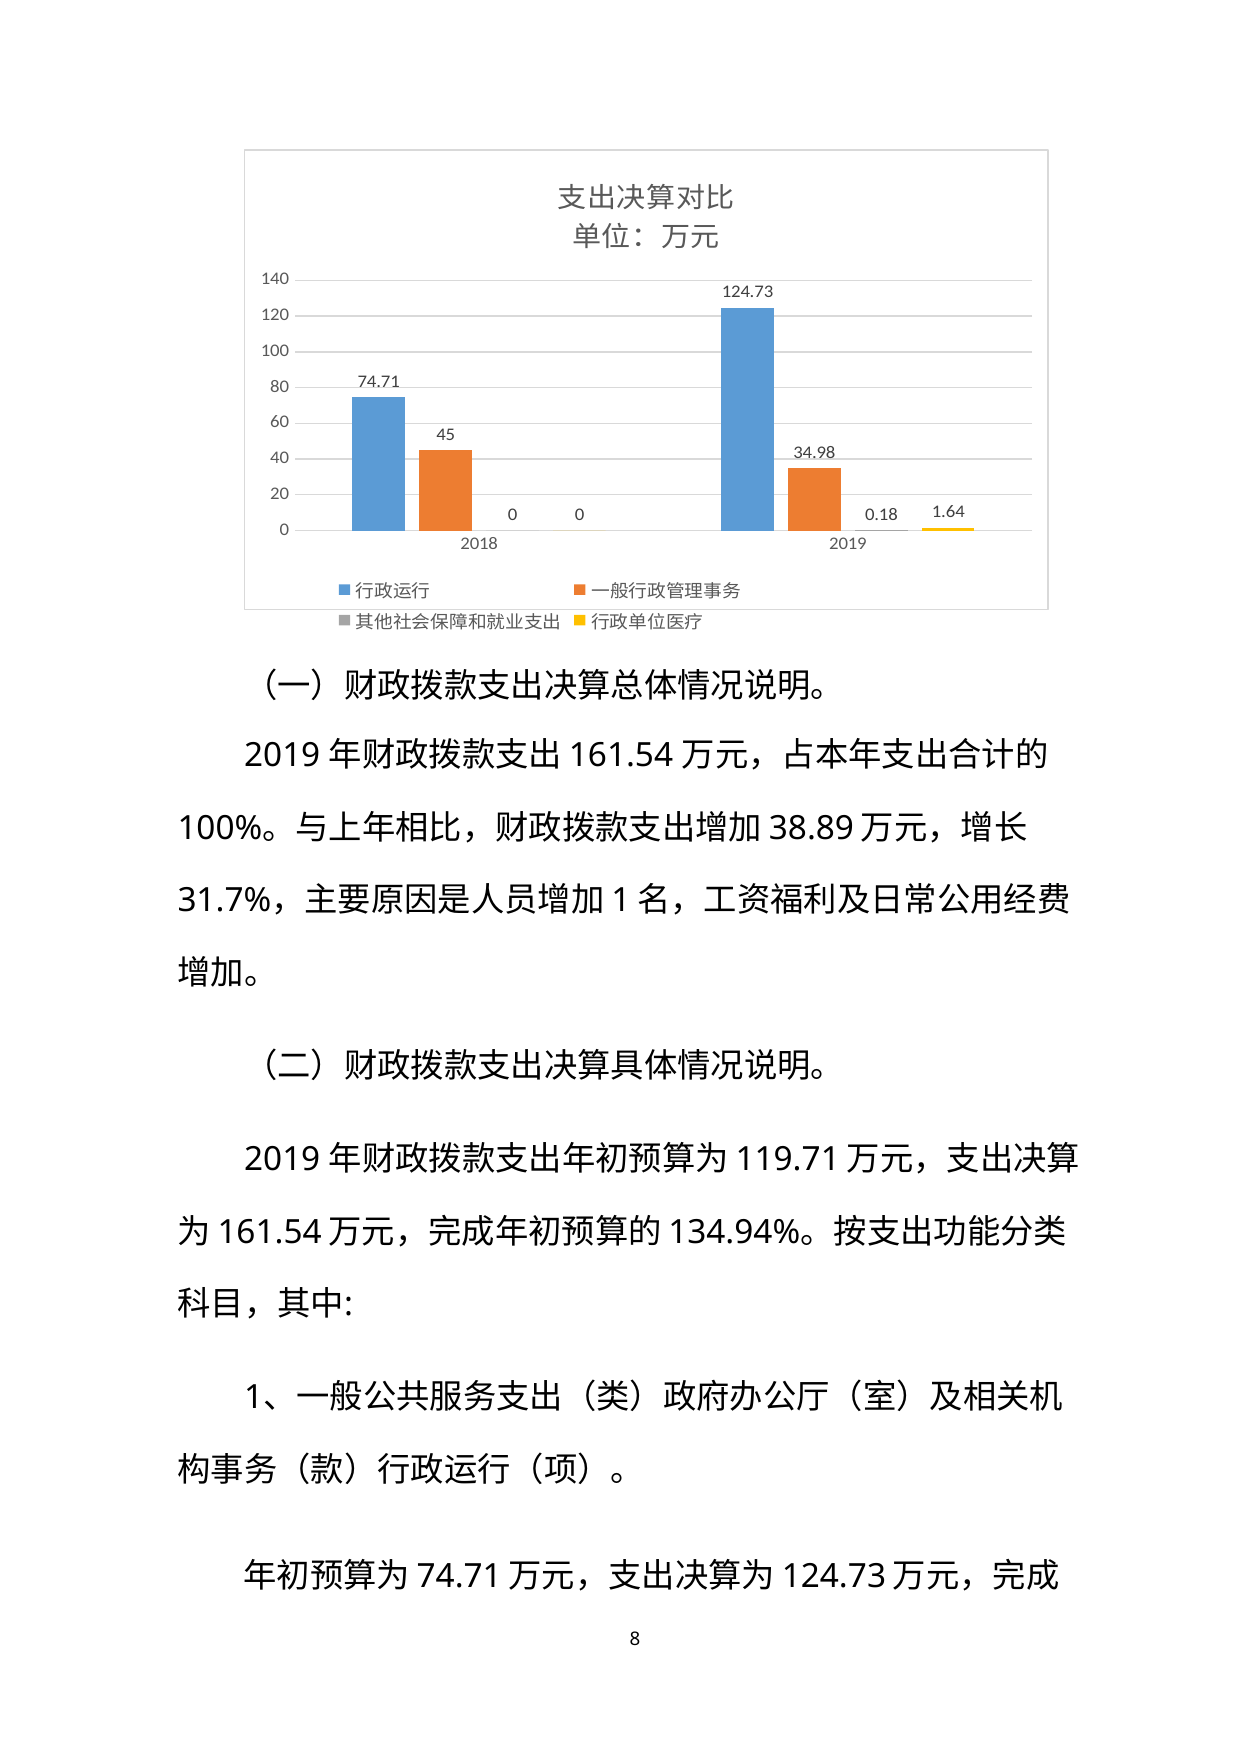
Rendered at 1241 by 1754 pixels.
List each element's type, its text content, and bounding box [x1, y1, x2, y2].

text 1、一般公共服务支出（类）政府办公厅（室）及相关机构事务（款）行政运行（项）。 [177, 1370, 1092, 1491]
text （二）财政拨款支出决算具体情况说明。 [177, 1039, 1092, 1087]
text 2019 年财政拨款支出年初预算为119.71万元，支出决算为161.54万元，完成年初预算的134.94%。按支出功能分类科目，其中: [177, 1132, 1092, 1325]
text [177, 1536, 1092, 1611]
text （一）财政拨款支出决算总体情况说明。 [177, 659, 1092, 707]
text 2019 年财政拨款支出161.54 万元，占本年支出合计的100%。与上年相比，财政拨款支出增加38.89万元，增长31.7%，主要原因是人员增加1名，工资福利及日常公用经费增加。 [177, 728, 1092, 994]
